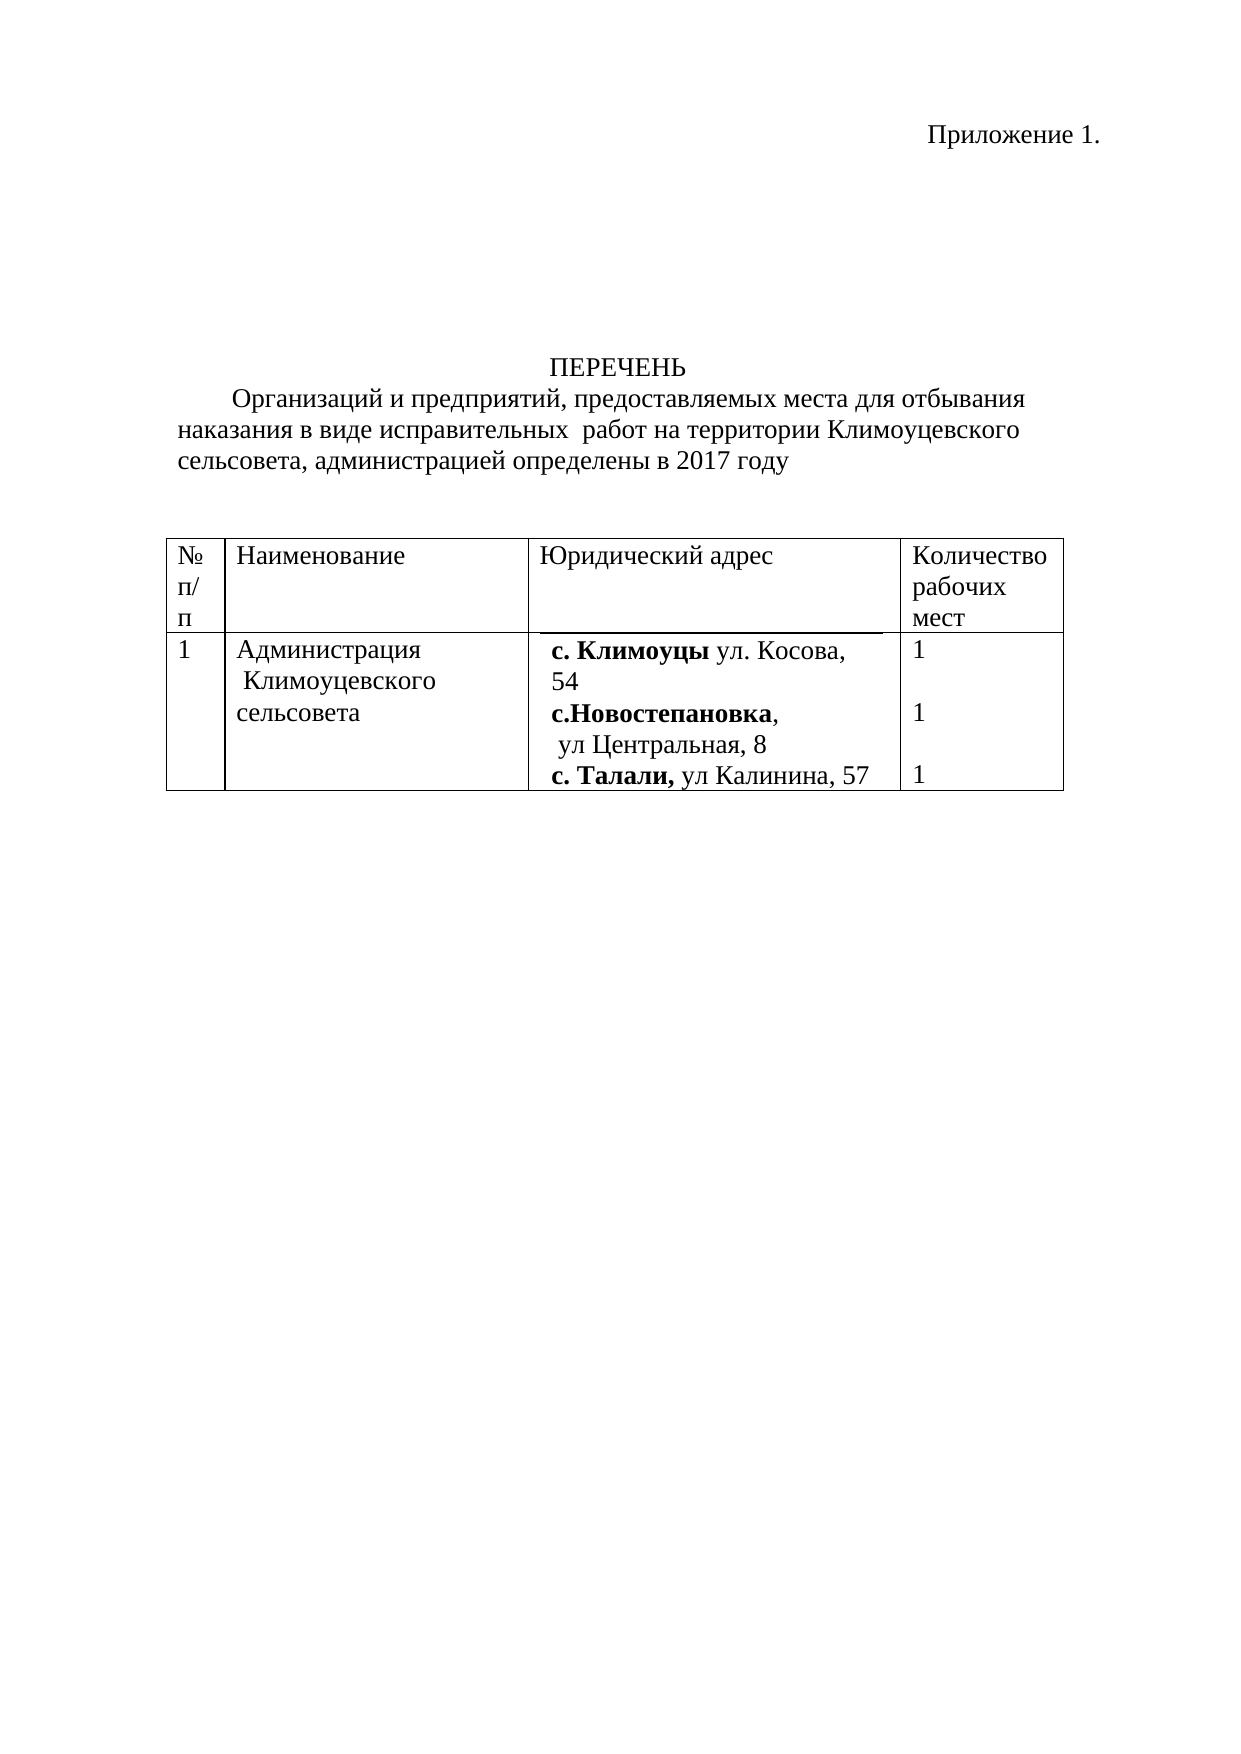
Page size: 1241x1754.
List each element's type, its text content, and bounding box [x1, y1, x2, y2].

text ПЕРЕЧЕНЬ [177, 351, 1104, 382]
table_cell 1 1 1 [901, 633, 1063, 790]
table_header № п/п [167, 539, 224, 632]
table_cell [529, 633, 900, 790]
text Организаций и предприятий, предоставляемых места для отбывания наказания в виде исправительных работ на территории Климоуцевского сельсовета, администрацией определены в 2017 году [177, 382, 1104, 476]
table_cell 1 [167, 633, 224, 790]
table_header Юридический адрес [529, 539, 900, 632]
table_header Наименование [226, 539, 528, 632]
table_header Количество рабочих мест [901, 539, 1063, 632]
text Приложение 1. [177, 118, 1104, 149]
table_cell Администрация Климоуцевского сельсовета [226, 633, 528, 790]
